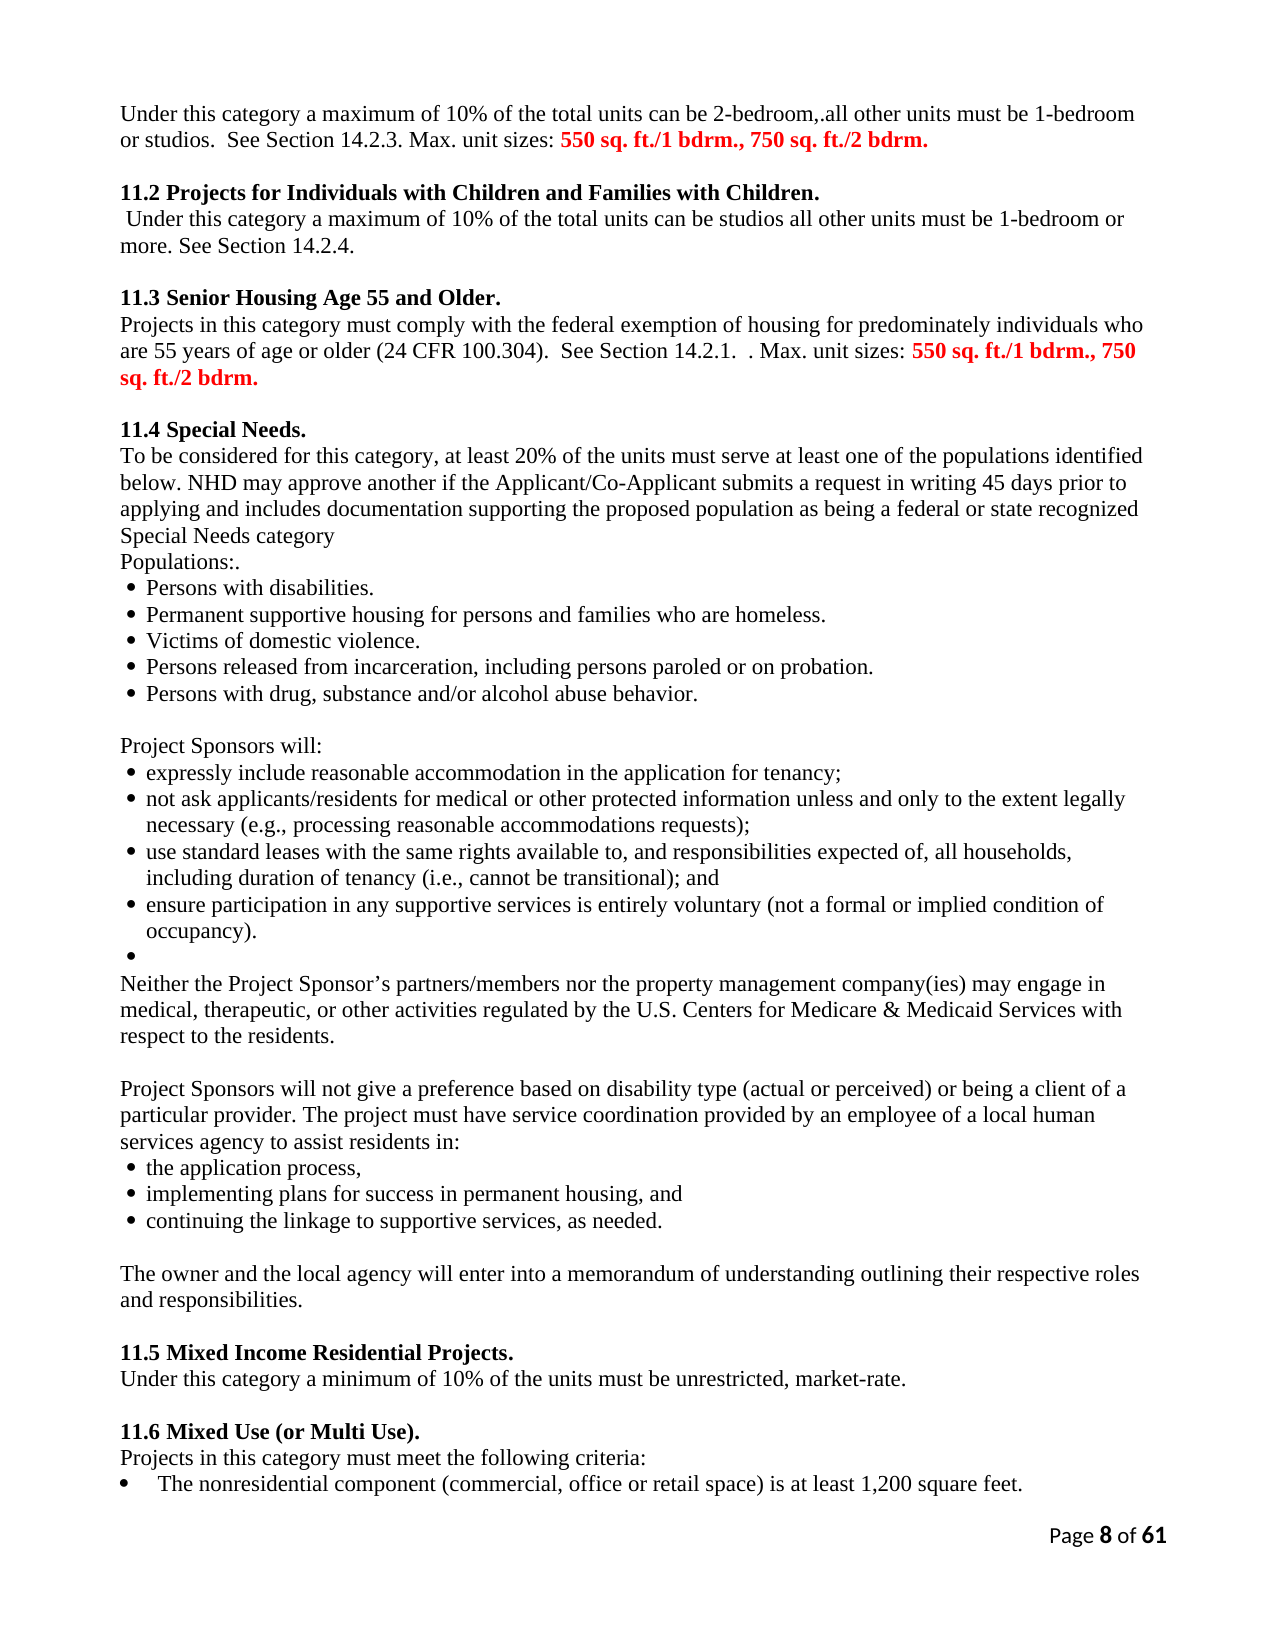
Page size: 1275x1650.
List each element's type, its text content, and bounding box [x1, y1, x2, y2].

list ensure participation in any supportive services is entirely voluntary (not a formal or implied condition of occupancy). [127, 891, 1149, 943]
text Neither the Project Sponsor’s partners/members nor the property management company(ies) may engage in medical, therapeutic, or other activities regulated by the U.S. Centers for Medicare & Medicaid Services with respect to the residents. [120, 970, 1149, 1049]
list implementing plans for success in permanent housing, and [127, 1181, 1149, 1207]
subtitle Projects for Individuals with Children and Families with Children. [120, 179, 1167, 205]
text Under this category a maximum of 10% of the total units can be 2-bedroom,.all other units must be 1-bedroom or studios. See Section 14.2.3. Max. unit sizes: 550 sq. ft./1 bdrm., 750 sq. ft./2 bdrm. [120, 100, 1153, 153]
list Persons released from incarceration, including persons paroled or on probation. [127, 653, 1167, 680]
subtitle Senior Housing Age 55 and Older. [120, 284, 1167, 311]
text The owner and the local agency will enter into a memorandum of understanding outlining their respective roles and responsibilities. [120, 1259, 1149, 1312]
text Under this category a maximum of 10% of the total units can be studios all other units must be 1-bedroom or more. See Section 14.2.4. [120, 205, 1148, 258]
list use standard leases with the same rights available to, and responsibilities expected of, all households, including duration of tenancy (i.e., cannot be transitional); and [127, 838, 1149, 891]
list Persons with disabilities. [127, 574, 1167, 601]
list The nonresidential component (commercial, office or retail space) is at least 1,200 square feet. [120, 1470, 1158, 1497]
text Project Sponsors will: [120, 732, 1149, 759]
list Permanent supportive housing for persons and families who are homeless. [127, 601, 1167, 627]
subtitle Special Needs. [120, 416, 1167, 443]
list Victims of domestic violence. [127, 627, 1167, 653]
list not ask applicants/residents for medical or other protected information unless and only to the extent legally necessary (e.g., processing reasonable accommodations requests); [127, 785, 1149, 838]
text Projects in this category must meet the following criteria: [120, 1444, 1153, 1470]
list the application process, [127, 1154, 1149, 1181]
list Persons with drug, substance and/or alcohol abuse behavior. [127, 680, 1132, 706]
text Projects in this category must comply with the federal exemption of housing for predominately individuals who are 55 years of age or older (24 CFR 100.304). See Section 14.2.1. . Max. unit sizes: 550 sq. ft./1 bdrm., 750 sq. ft./2 bdrm. [120, 311, 1153, 390]
text Under this category a minimum of 10% of the units must be unrestricted, market-rate. [120, 1365, 1148, 1391]
text Project Sponsors will not give a preference based on disability type (actual or perceived) or being a client of a particular provider. The project must have service coordination provided by an employee of a local human services agency to assist residents in: [120, 1075, 1149, 1154]
list continuing the linkage to supportive services, as needed. [127, 1207, 1149, 1233]
text Populations:. [120, 548, 1147, 574]
list expressly include reasonable accommodation in the application for tenancy; [127, 759, 1149, 785]
subtitle Mixed Income Residential Projects. [120, 1339, 1167, 1365]
subtitle Mixed Use (or Multi Use). [120, 1418, 1167, 1444]
text To be considered for this category, at least 20% of the units must serve at least one of the populations identified below. NHD may approve another if the Applicant/Co-Applicant submits a request in writing 45 days prior to applying and includes documentation supporting the proposed population as being a federal or state recognized Special Needs category [120, 443, 1147, 548]
